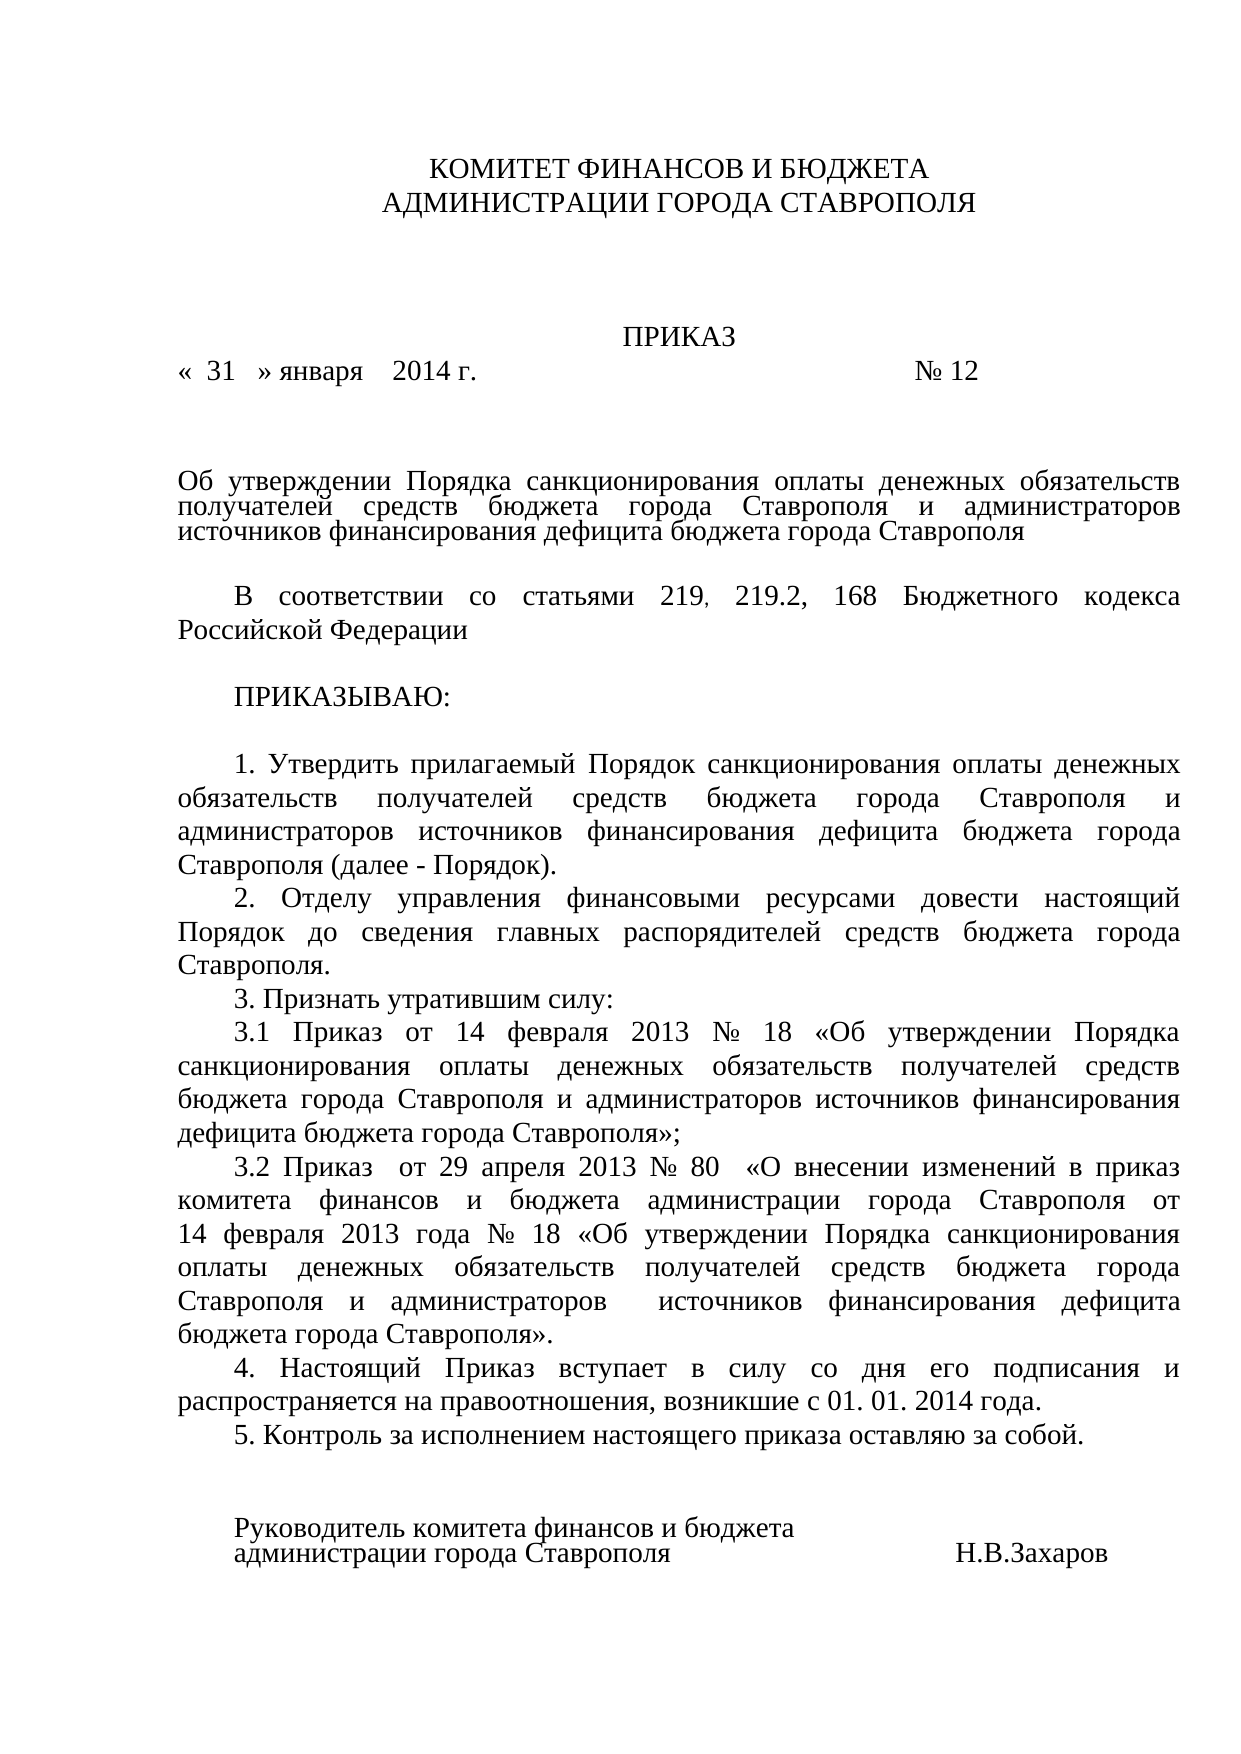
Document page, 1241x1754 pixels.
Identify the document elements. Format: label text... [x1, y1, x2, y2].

text 1. Утвердить прилагаемый Порядок санкционирования оплаты денежных обязательств получателей средств бюджета города Ставрополя и администраторов источников финансирования дефицита бюджета города Ставрополя (далее - Порядок). [177, 746, 1181, 880]
text 2. Отделу управления финансовыми ресурсами довести настоящий Порядок до сведения главных распорядителей средств бюджета города Ставрополя. [177, 880, 1181, 981]
text администрации города Ставрополя Н.В.Захаров [177, 1543, 1181, 1568]
text ПРИКАЗЫВАЮ: [177, 679, 1181, 713]
text ПРИКАЗ [177, 319, 1181, 353]
text Руководитель комитета финансов и бюджета [177, 1518, 542, 1543]
text 3.1 Приказ от 14 февраля 2013 № 18 «Об утверждении Порядка санкционирования оплаты денежных обязательств получателей средств бюджета города Ставрополя и администраторов источников финансирования дефицита бюджета города Ставрополя»; [177, 1014, 1181, 1149]
text 4. Настоящий Приказ вступает в силу со дня его подписания и распространяется на правоотношения, возникшие с 01. 01. 2014 года. [177, 1350, 1181, 1417]
text 3.2 Приказ от 29 апреля 2013 № 80 «О внесении изменений в приказ комитета финансов и бюджета администрации города Ставрополя от 14 февраля 2013 года № 18 «Об утверждении Порядка санкционирования оплаты денежных обязательств получателей средств бюджета города Ставрополя и администраторов источников финансирования дефицита бюджета города Ставрополя». [177, 1149, 1181, 1350]
text В соответствии со статьями 219, 219.2, 168 Бюджетного кодекса Российской Федерации [177, 578, 1181, 646]
text Руководитель комитета финансов и бюджета [545, 1518, 1181, 1543]
title « 31 » января 2014 г. № 12 [177, 353, 1181, 386]
text 3. Признать утратившим силу: [177, 981, 1181, 1014]
text 5. Контроль за исполнением настоящего приказа оставляю за собой. [177, 1417, 1181, 1451]
title Об утверждении Порядка санкционирования оплаты денежных обязательств получателей средств бюджета города Ставрополя и администраторов источников финансирования дефицита бюджета города Ставрополя [177, 470, 1181, 545]
text АДМИНИСТРАЦИИ ГОРОДА СТАВРОПОЛЯ [177, 185, 1181, 219]
text КОМИТЕТ ФИНАНСОВ И БЮДЖЕТА [177, 152, 1181, 185]
